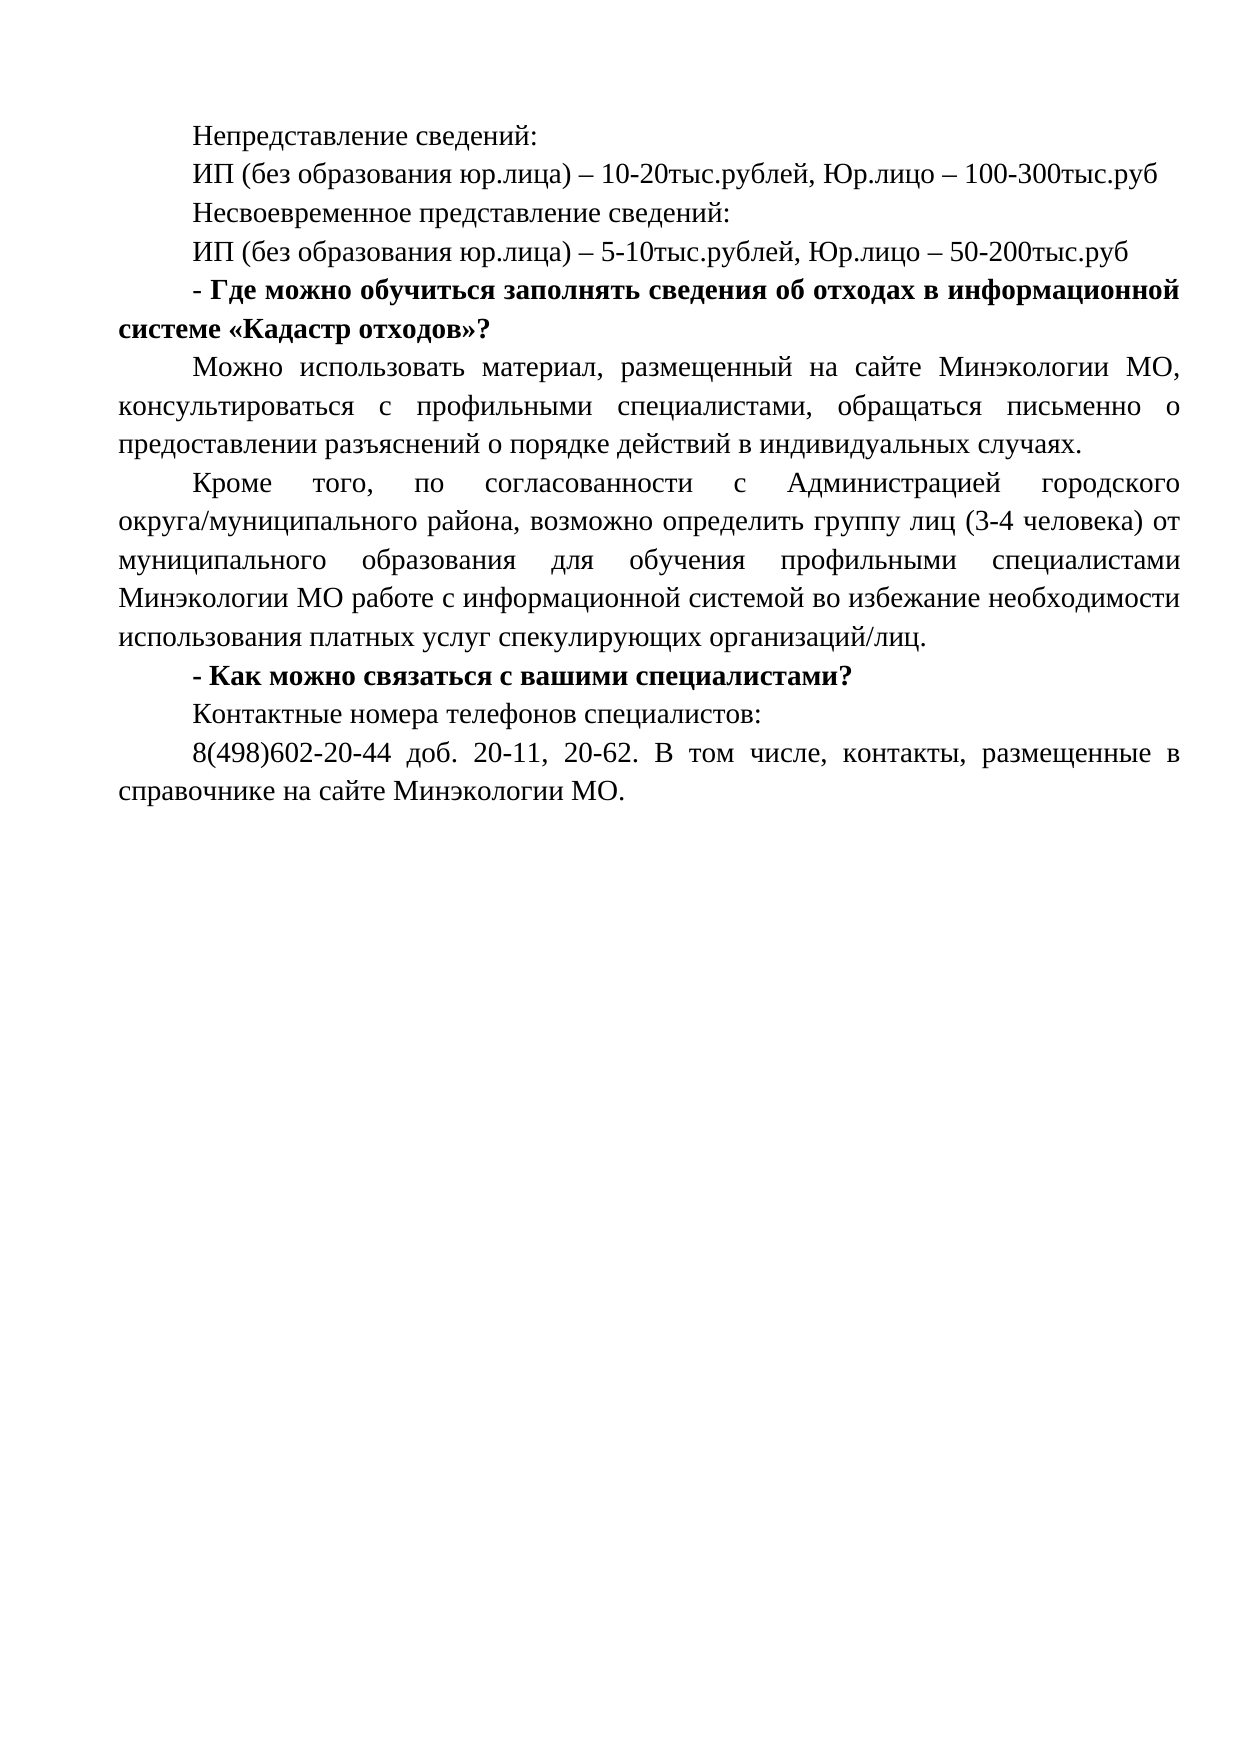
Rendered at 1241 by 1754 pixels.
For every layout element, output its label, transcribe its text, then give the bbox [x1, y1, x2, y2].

text ИП (без образования юр.лица) – 5-10тыс.рублей, Юр.лицо – 50-200тыс.руб [118, 234, 1181, 267]
text - Как можно связаться с вашими специалистами? [118, 658, 1181, 691]
text Кроме того, по согласованности с Администрацией городского округа/муниципального района, возможно определить группу лиц (3-4 человека) от муниципального образования для обучения профильными специалистами Минэкологии МО работе с информационной системой во избежание необходимости использования платных услуг спекулирующих организаций/лиц. [118, 465, 1181, 653]
text Непредставление сведений: [118, 118, 1181, 152]
text Несвоевременное представление сведений: [118, 195, 1181, 229]
text Можно использовать материал, размещенный на сайте Минэкологии МО, консультироваться с профильными специалистами, обращаться письменно о предоставлении разъяснений о порядке действий в индивидуальных случаях. [118, 349, 1181, 460]
text ИП (без образования юр.лица) – 10-20тыс.рублей, Юр.лицо – 100-300тыс.руб [118, 157, 1181, 190]
text - Где можно обучиться заполнять сведения об отходах в информационной системе «Кадастр отходов»? [118, 272, 1181, 344]
text 8(498)602-20-44 доб. 20-11, 20-62. В том числе, контакты, размещенные в справочнике на сайте Минэкологии МО. [118, 735, 1181, 807]
text Контактные номера телефонов специалистов: [118, 696, 1181, 730]
